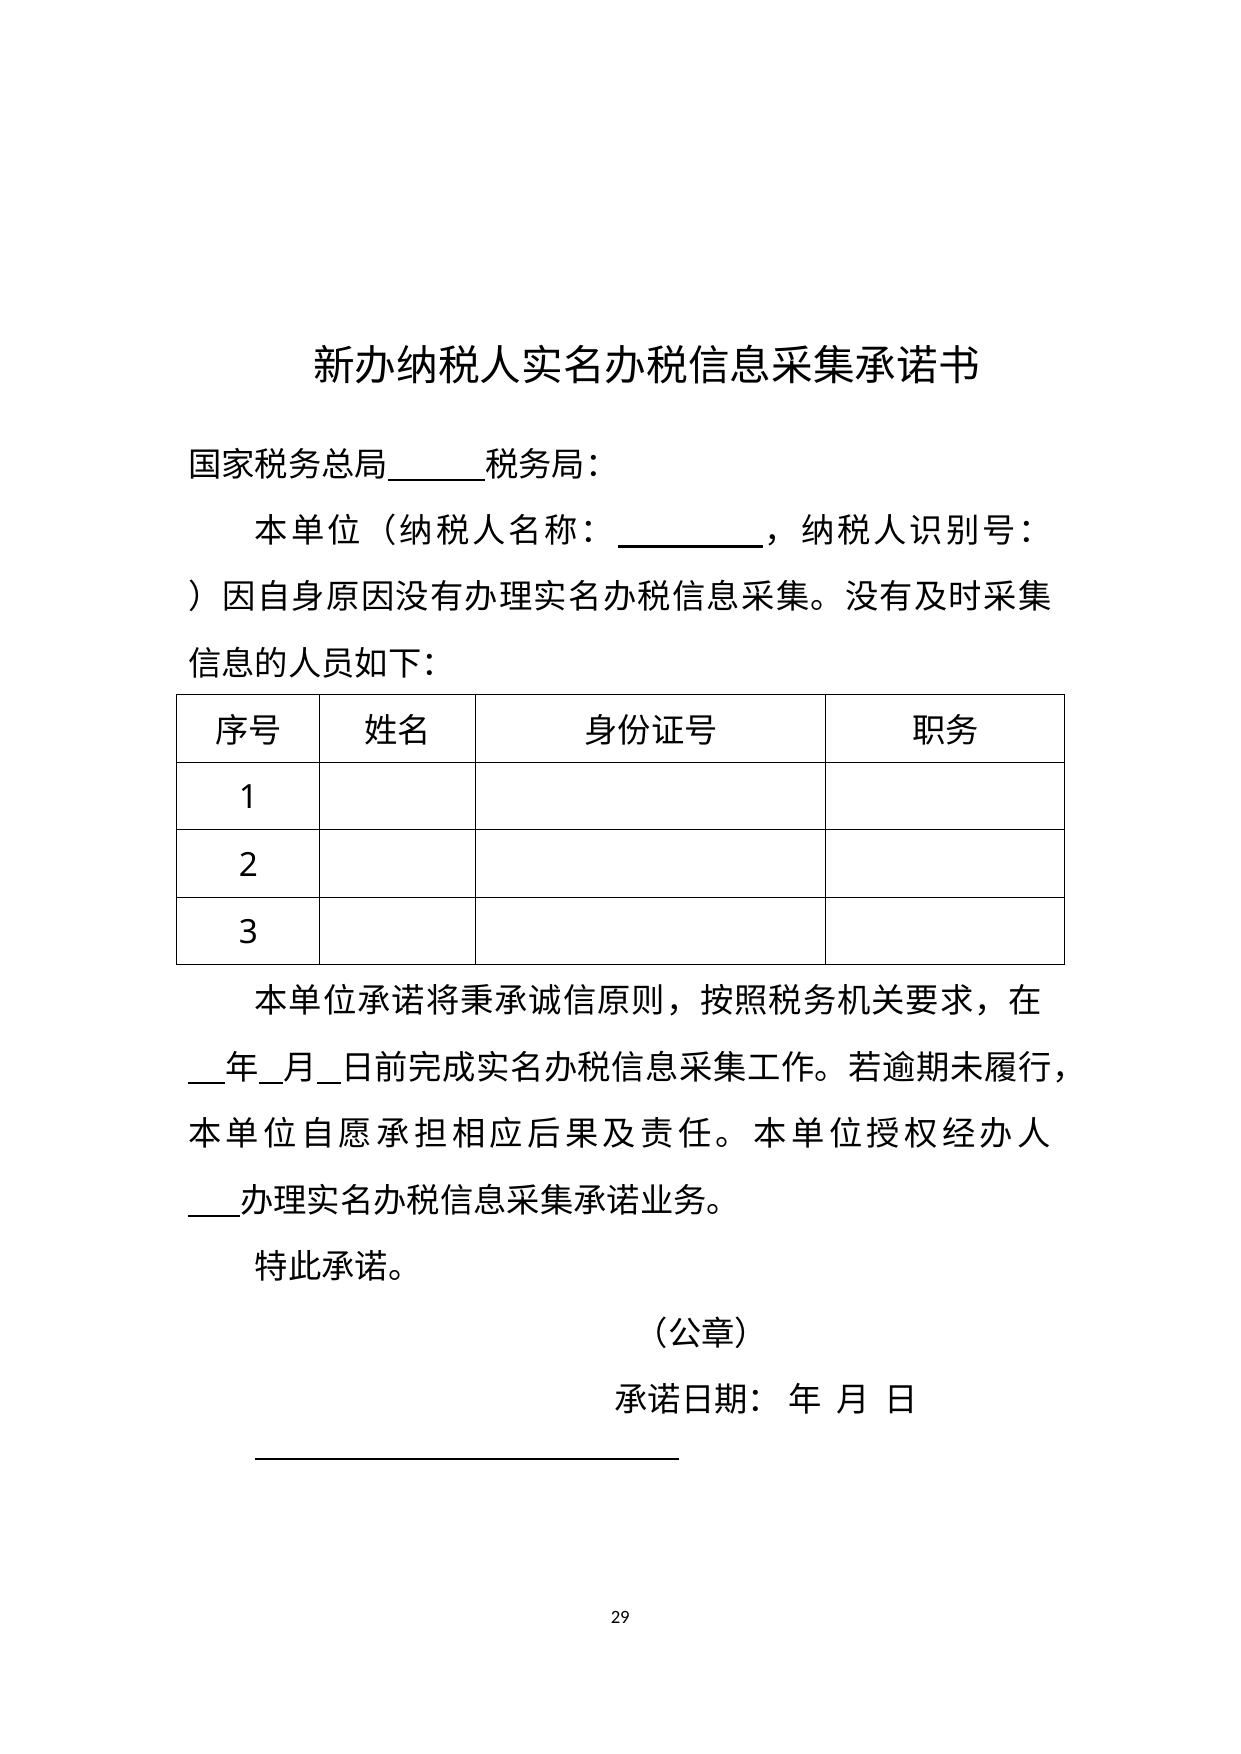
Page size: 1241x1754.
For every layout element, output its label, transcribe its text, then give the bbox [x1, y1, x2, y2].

text （公章） [188, 1297, 1052, 1364]
table_cell [320, 898, 475, 964]
table_header 姓名 [320, 695, 475, 762]
text 本单位承诺将秉承诚信原则，按照税务机关要求，在 [188, 965, 1052, 1032]
table_header 职务 [826, 695, 1064, 762]
text 新办纳税人实名办税信息采集承诺书 [188, 329, 1052, 395]
table_cell 1 [177, 763, 319, 829]
text 办理实名办税信息采集承诺业务。 [188, 1164, 1052, 1231]
text 承诺日期： 年 月 日 [188, 1364, 1052, 1430]
table_cell [476, 830, 825, 897]
text 年 月 日前完成实名办税信息采集工作。若逾期未履行，本单位自愿承担相应后果及责任。本单位授权经办人 [188, 1032, 1052, 1164]
text 国家税务总局 税务局： [188, 428, 1052, 495]
text 特此承诺。 [188, 1231, 1052, 1297]
table_cell [476, 898, 825, 964]
table_cell [826, 898, 1064, 964]
table_cell [476, 763, 825, 829]
table_cell 2 [177, 830, 319, 897]
table_cell [826, 830, 1064, 897]
table_cell 3 [177, 898, 319, 964]
table_header 序号 [177, 695, 319, 762]
text 本单位（纳税人名称： ，纳税人识别号： ）因自身原因没有办理实名办税信息采集。没有及时采集信息的人员如下： [188, 495, 1052, 694]
table_cell [826, 763, 1064, 829]
table_cell [320, 763, 475, 829]
table_cell [320, 830, 475, 897]
table_header 身份证号 [476, 695, 825, 762]
